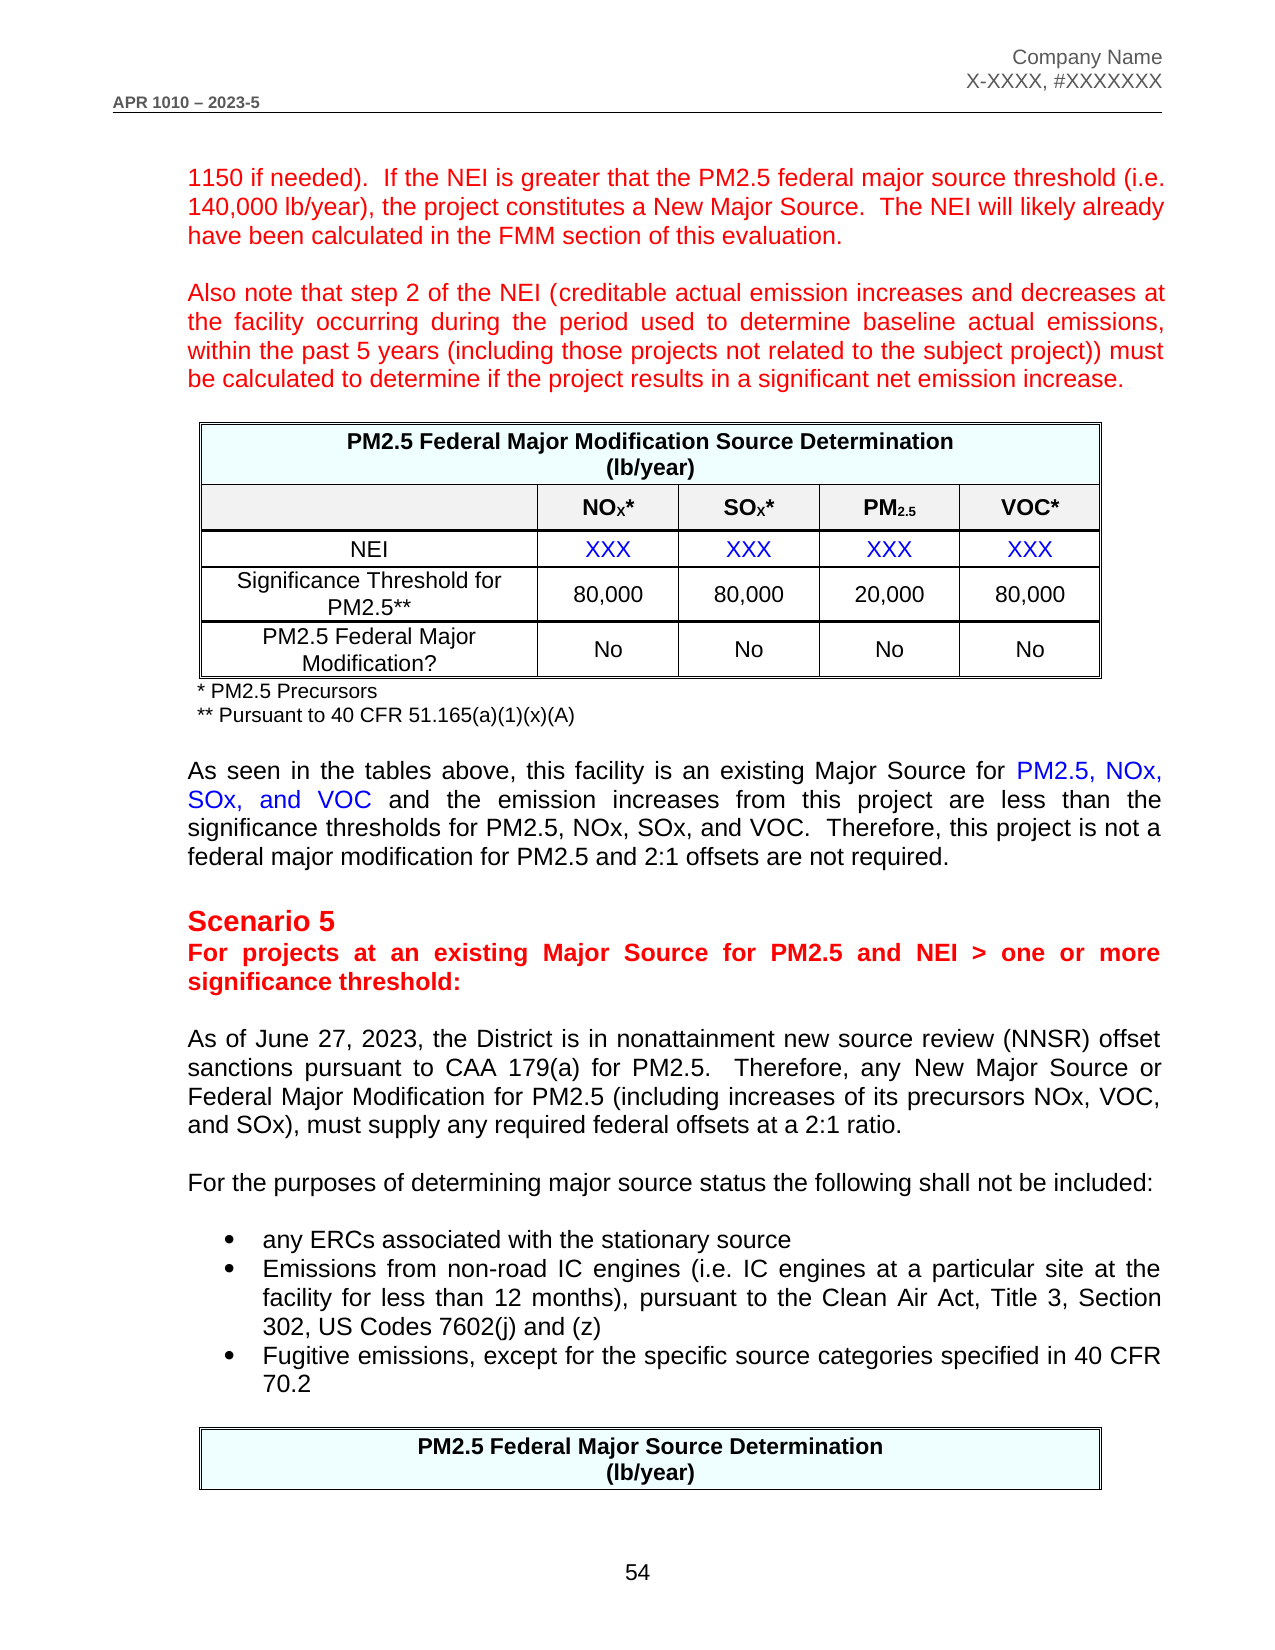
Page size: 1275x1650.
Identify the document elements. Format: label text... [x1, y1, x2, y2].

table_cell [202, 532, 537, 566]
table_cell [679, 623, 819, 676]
text ** Pursuant to 40 CFR 51.165(a)(1)(x)(A) [197, 703, 1162, 727]
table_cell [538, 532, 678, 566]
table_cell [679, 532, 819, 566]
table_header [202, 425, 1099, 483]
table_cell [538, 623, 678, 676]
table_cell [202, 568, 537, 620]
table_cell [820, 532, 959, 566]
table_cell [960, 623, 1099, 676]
text As of June 27, 2023, the District is in nonattainment new source review (NNSR) offset sanctions pursuant to CAA 179(a) for PM2.5. Therefore, any New Major Source or Federal Major Modification for PM2.5 (including increases of its precursors NOx, VOC, and SOx), must supply any required federal offsets at a 2:1 ratio. [187, 1024, 1162, 1139]
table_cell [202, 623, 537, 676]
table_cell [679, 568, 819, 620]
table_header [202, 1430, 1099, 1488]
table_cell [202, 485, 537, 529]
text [187, 163, 1167, 249]
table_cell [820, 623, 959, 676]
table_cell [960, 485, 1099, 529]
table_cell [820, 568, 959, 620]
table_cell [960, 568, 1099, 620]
text For the purposes of determining major source status the following shall not be included: [187, 1168, 1162, 1197]
list any ERCs associated with the stationary source [225, 1225, 1162, 1254]
text * PM2.5 Precursors [197, 679, 1162, 703]
list Fugitive emissions, except for the specific source categories specified in 40 CFR 70.2 [225, 1341, 1162, 1398]
text Scenario 5 [187, 904, 1166, 938]
text For projects at an existing Major Source for PM2.5 and NEI > one or more significance threshold: [187, 938, 1162, 995]
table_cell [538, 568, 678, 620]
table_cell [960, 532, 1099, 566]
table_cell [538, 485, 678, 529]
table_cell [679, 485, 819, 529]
list Emissions from non-road IC engines (i.e. IC engines at a particular site at the facility for less than 12 months), pursuant to the Clean Air Act, Title 3, Section 302, US Codes 7602(j) and (z) [225, 1254, 1162, 1341]
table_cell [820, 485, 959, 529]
text As seen in the tables above, this facility is an existing Major Source for PM2.5, NOx, SOx, and VOC and the emission increases from this project are less than the significance thresholds for PM2.5, NOx, SOx, and VOC. Therefore, this project is not a federal major modification for PM2.5 and 2:1 offsets are not required. [187, 756, 1162, 871]
text Also note that step 2 of the NEI (creditable actual emission increases and decreases at the facility occurring during the period used to determine baseline actual emissions, within the past 5 years (including those projects not related to the subject project)) must be calculated to determine if the project results in a significant net emission increase. [187, 278, 1166, 393]
